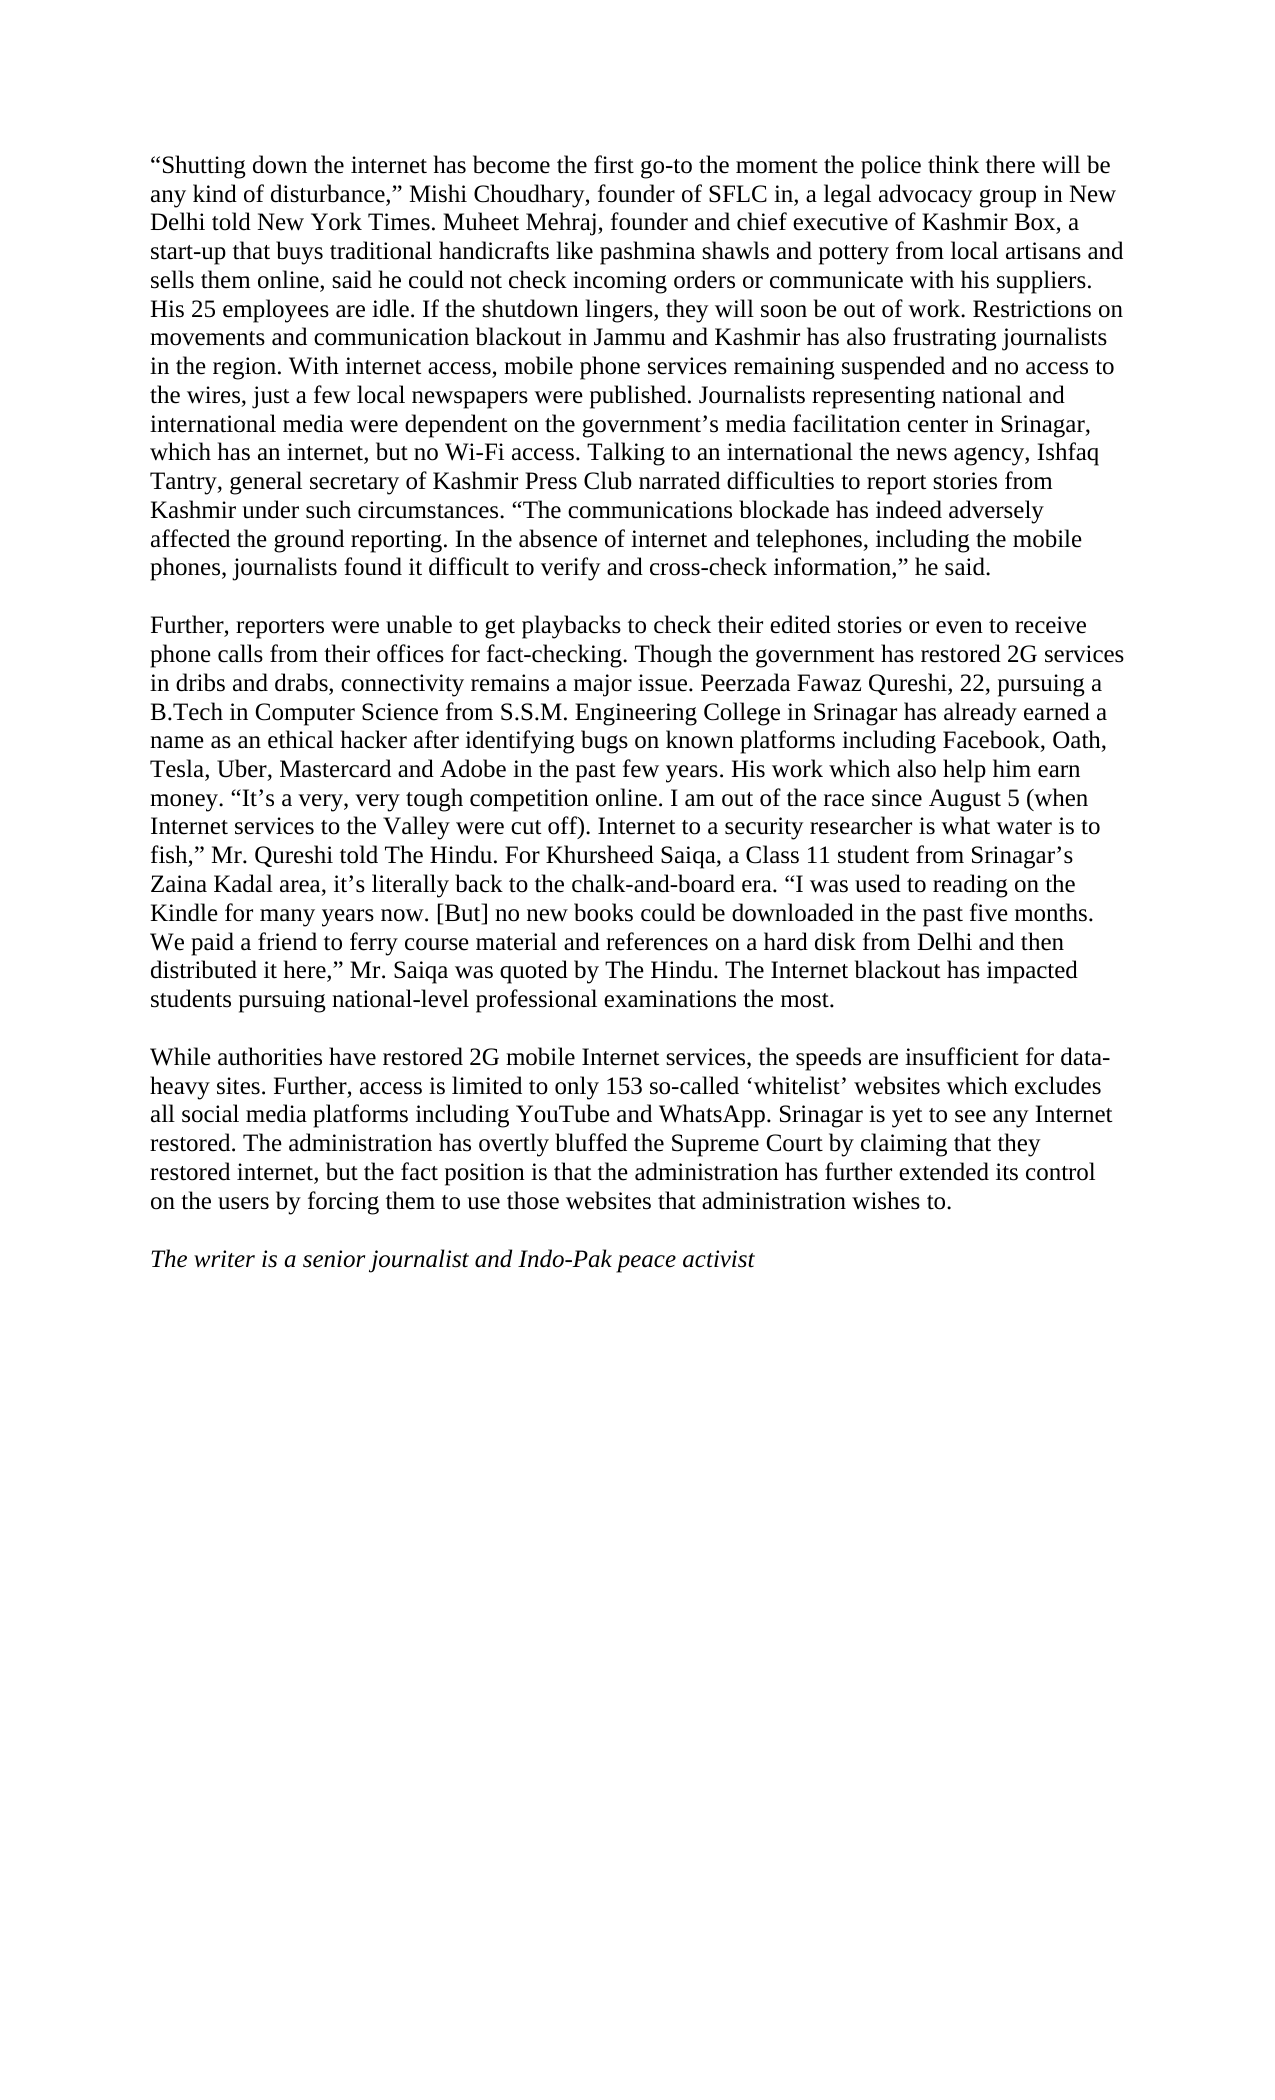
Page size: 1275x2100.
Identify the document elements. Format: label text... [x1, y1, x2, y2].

text While authorities have restored 2G mobile Internet services, the speeds are insufficient for data-heavy sites. Further, access is limited to only 153 so-called ‘whitelist’ websites which excludes all social media platforms including YouTube and WhatsApp. Srinagar is yet to see any Internet restored. The administration has overtly bluffed the Supreme Court by claiming that they restored internet, but the fact position is that the administration has further extended its control on the users by forcing them to use those websites that administration wishes to. [150, 1042, 1125, 1214]
text “Shutting down the internet has become the first go-to the moment the police think there will be any kind of disturbance,” Mishi Choudhary, founder of SFLC in, a legal advocacy group in New Delhi told New York Times. Muheet Mehraj, founder and chief executive of Kashmir Box, a start-up that buys traditional handicrafts like pashmina shawls and pottery from local artisans and sells them online, said he could not check incoming orders or communicate with his suppliers. His 25 employees are idle. If the shutdown lingers, they will soon be out of work. Restrictions on movements and communication blackout in Jammu and Kashmir has also frustrating journalists in the region. With internet access, mobile phone services remaining suspended and no access to the wires, just a few local newspapers were published. Journalists representing national and international media were dependent on the government’s media facilitation center in Srinagar, which has an internet, but no Wi-Fi access. Talking to an international the news agency, Ishfaq Tantry, general secretary of Kashmir Press Club narrated difficulties to report stories from Kashmir under such circumstances. “The communications blockade has indeed adversely affected the ground reporting. In the absence of internet and telephones, including the mobile phones, journalists found it difficult to verify and cross-check information,” he said. [150, 150, 1125, 581]
text The writer is a senior journalist and Indo-Pak peace activist [150, 1244, 1125, 1272]
text Further, reporters were unable to get playbacks to check their edited stories or even to receive phone calls from their offices for fact-checking. Though the government has restored 2G services in dribs and drabs, connectivity remains a major issue. Peerzada Fawaz Qureshi, 22, pursuing a B.Tech in Computer Science from S.S.M. Engineering College in Srinagar has already earned a name as an ethical hacker after identifying bugs on known platforms including Facebook, Oath, Tesla, Uber, Mastercard and Adobe in the past few years. His work which also help him earn money. “It’s a very, very tough competition online. I am out of the race since August 5 (when Internet services to the Valley were cut off). Internet to a security researcher is what water is to fish,” Mr. Qureshi told The Hindu. For Khursheed Saiqa, a Class 11 student from Srinagar’s Zaina Kadal area, it’s literally back to the chalk-and-board era. “I was used to reading on the Kindle for many years now. [But] no new books could be downloaded in the past five months. We paid a friend to ferry course material and references on a hard disk from Delhi and then distributed it here,” Mr. Saiqa was quoted by The Hindu. The Internet blackout has impacted students pursuing national-level professional examinations the most. [150, 610, 1125, 1013]
